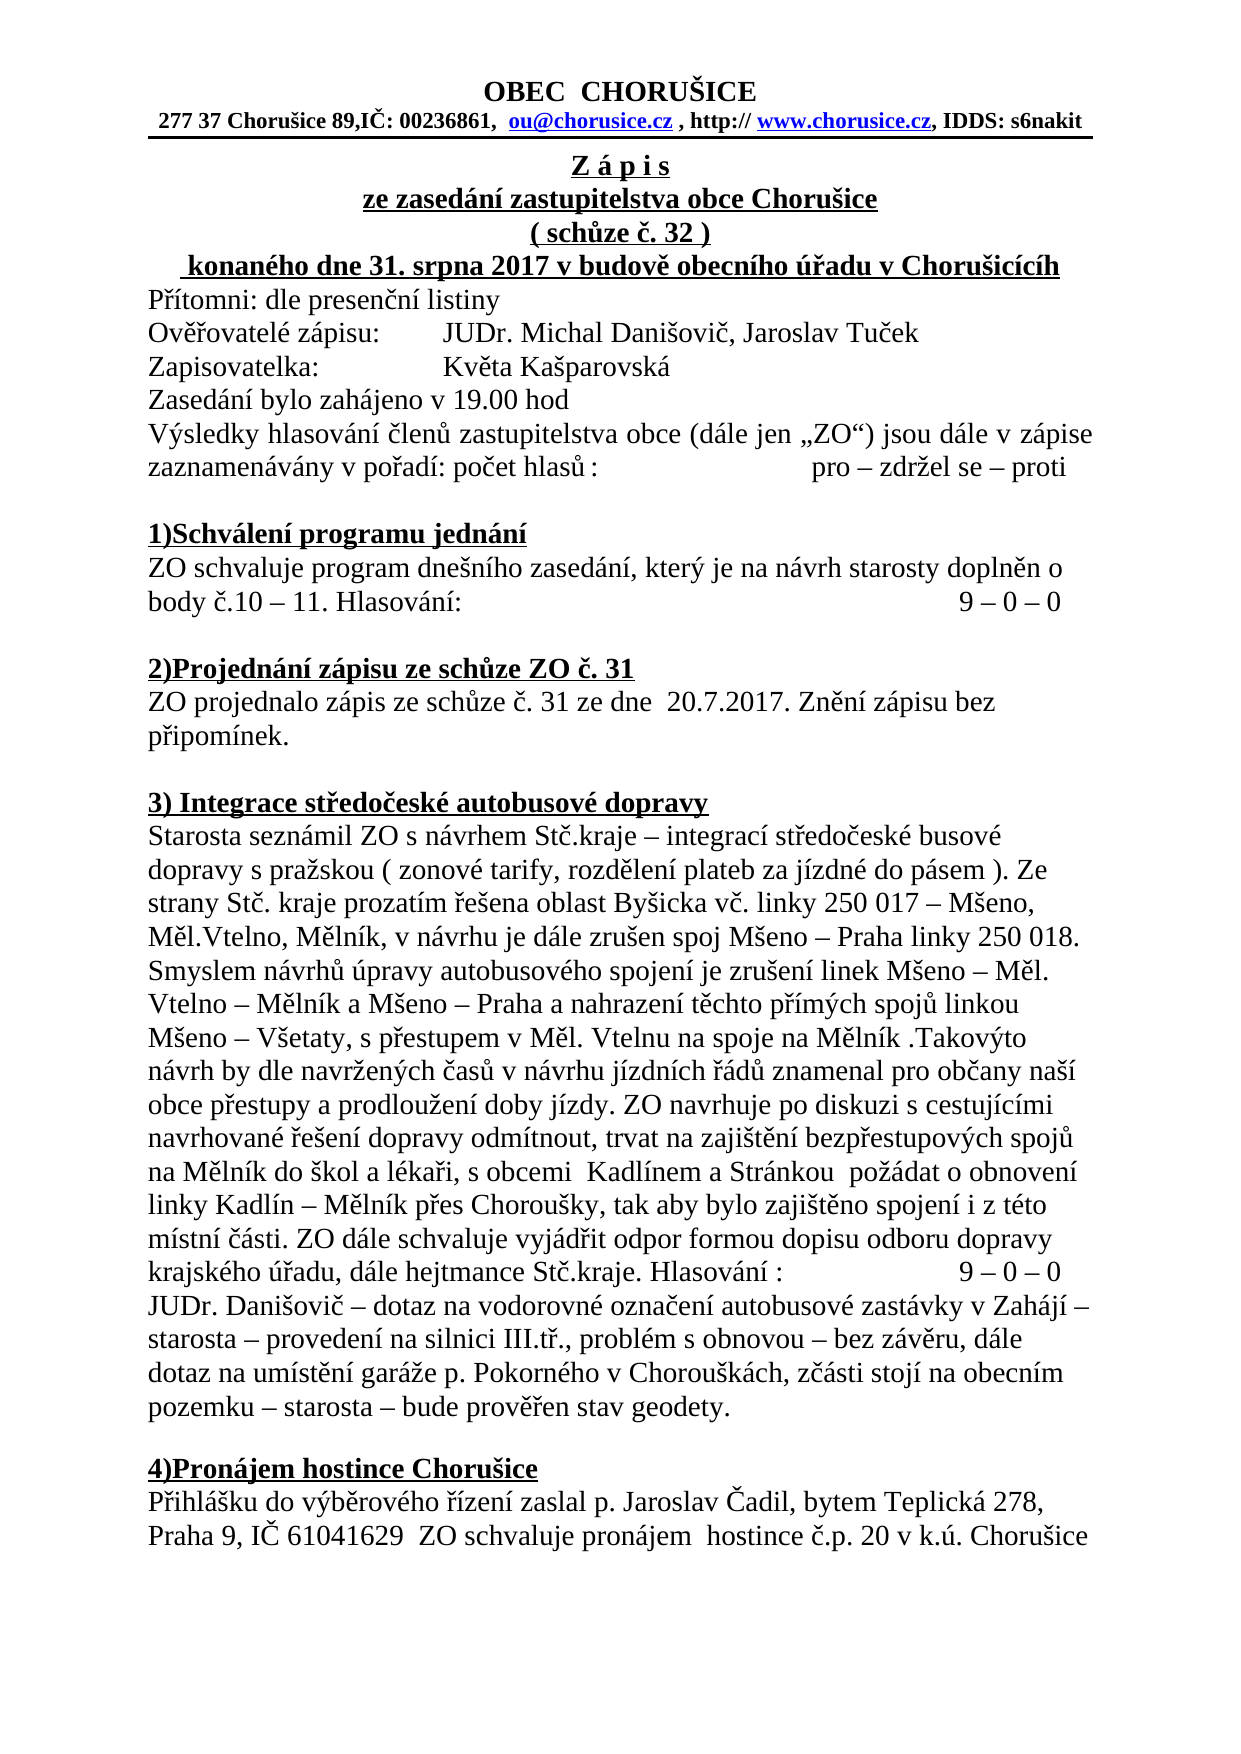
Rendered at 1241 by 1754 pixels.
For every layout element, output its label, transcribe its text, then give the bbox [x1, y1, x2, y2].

text ze zasedání zastupitelstva obce Chorušice [148, 181, 1093, 215]
text Z á p i s [148, 148, 1093, 181]
text Starosta seznámil ZO s návrhem Stč.kraje – integrací středočeské busové dopravy s pražskou ( zonové tarify, rozdělení plateb za jízdné do pásem ). Ze strany Stč. kraje prozatím řešena oblast Byšicka vč. linky 250 017 – Mšeno, Měl.Vtelno, Mělník, v návrhu je dále zrušen spoj Mšeno – Praha linky 250 018. Smyslem návrhů úpravy autobusového spojení je zrušení linek Mšeno – Měl. Vtelno – Mělník a Mšeno – Praha a nahrazení těchto přímých spojů linkou Mšeno – Všetaty, s přestupem v Měl. Vtelnu na spoje na Mělník .Takovýto návrh by dle navržených časů v návrhu jízdních řádů znamenal pro občany naší obce přestupy a prodloužení doby jízdy. ZO navrhuje po diskuzi s cestujícími navrhované řešení dopravy odmítnout, trvat na zajištění bezpřestupových spojů na Mělník do škol a lékaři, s obcemi Kadlínem a Stránkou požádat o obnovení linky Kadlín – Mělník přes Choroušky, tak aby bylo zajištěno spojení i z této místní části. ZO dále schvaluje vyjádřit odpor formou dopisu odboru dopravy krajského úřadu, dále hejtmance Stč.kraje. Hlasování : 9 – 0 – 0 [148, 818, 1093, 1288]
text JUDr. Danišovič – dotaz na vodorovné označení autobusové zastávky v Zahájí – starosta – provedení na silnici III.tř., problém s obnovou – bez závěru, dále dotaz na umístění garáže p. Pokorného v Chorouškách, zčásti stojí na obecním pozemku – starosta – bude prověřen stav geodety. [148, 1288, 1093, 1422]
text 2)Projednání zápisu ze schůze ZO č. 31 [148, 651, 1093, 684]
text Výsledky hlasování členů zastupitelstva obce (dále jen „ZO“) jsou dále v zápise zaznamenávány v pořadí: počet hlasů : pro – zdržel se – proti [148, 416, 1093, 483]
text ZO schvaluje program dnešního zasedání, který je na návrh starosty doplněn o body č.10 – 11. Hlasování: 9 – 0 – 0 [148, 550, 1093, 617]
text Přítomni: dle presenční listiny [148, 282, 1093, 315]
text ZO projednalo zápis ze schůze č. 31 ze dne 20.7.2017. Znění zápisu bez připomínek. [148, 684, 1093, 751]
text 4)Pronájem hostince Chorušice [148, 1451, 1093, 1484]
text Zasedání bylo zahájeno v 19.00 hod [148, 382, 1093, 416]
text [148, 1484, 1093, 1552]
text Ověřovatelé zápisu: JUDr. Michal Danišovič, Jaroslav Tuček [148, 315, 1093, 349]
text 1)Schválení programu jednání [148, 517, 1093, 550]
text Zapisovatelka: Květa Kašparovská [148, 349, 1093, 382]
text ( schůze č. 32 ) [148, 215, 1093, 248]
text konaného dne 31. srpna 2017 v budově obecního úřadu v Chorušicícíh [148, 248, 1093, 282]
text 3) Integrace středočeské autobusové dopravy [148, 785, 1093, 818]
